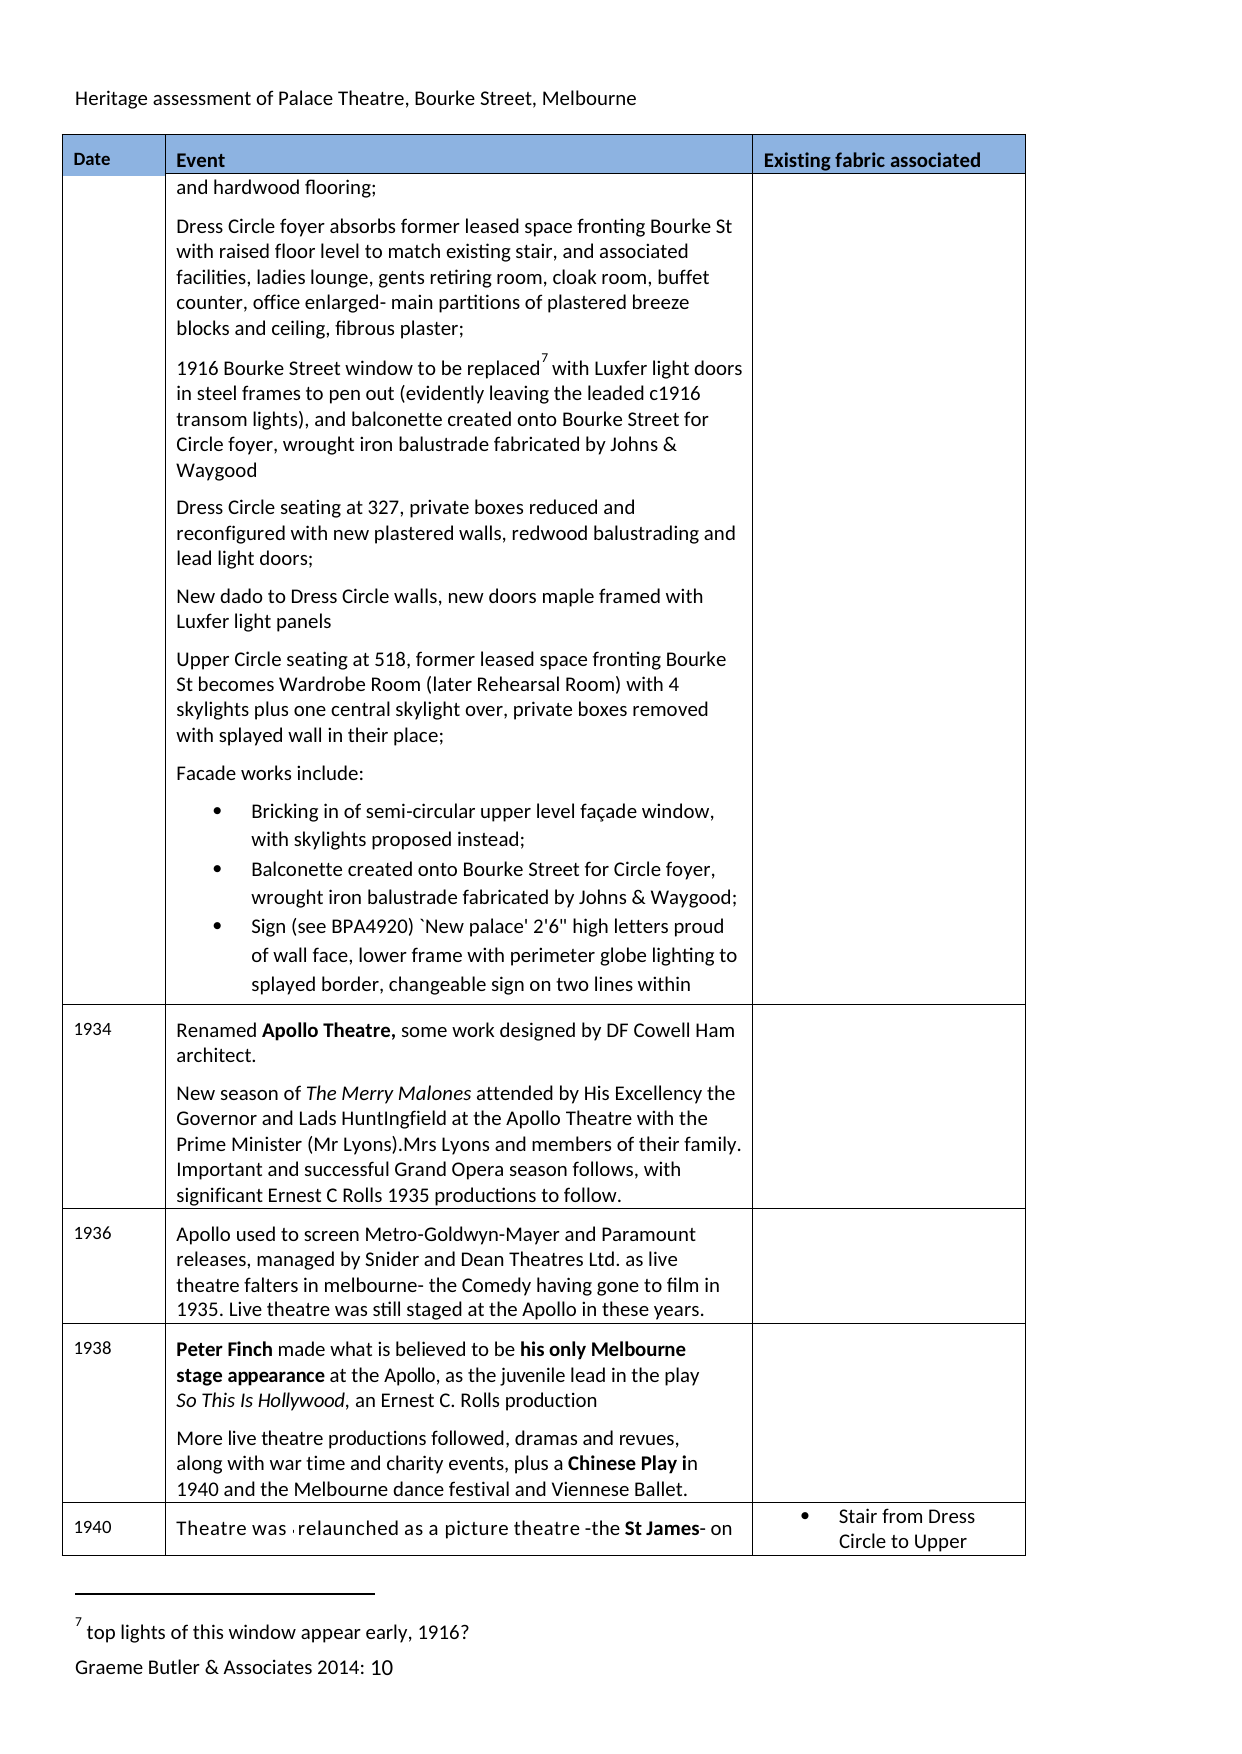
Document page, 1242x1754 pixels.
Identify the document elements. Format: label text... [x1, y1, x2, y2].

text 7 top lights of this window appear early, 1916? [75, 1613, 1069, 1644]
table_cell  Stair from Dress Circle to Upper [753, 1503, 1025, 1555]
table_cell [753, 1324, 1025, 1502]
table_cell Peter Finch made what is believed to be his only Melbourne stage appearance at the Apollo, as the juvenile lead in the play So This Is Hollywood, an Ernest C. Rolls production More live theatre productions followed, dramas and revues, along with war time and charity events, plus a Chinese Play in 1940 and the Melbourne dance festival and Viennese Ballet. [166, 1324, 752, 1502]
table_cell 1936 [63, 1209, 165, 1323]
table_cell 1934 [63, 1005, 165, 1208]
table_header Existing fabric associated [753, 135, 1025, 173]
table_cell 1940 [63, 1503, 165, 1555]
table_cell [753, 1005, 1025, 1208]
table_cell Apollo used to screen Metro-Goldwyn-Mayer and Paramount releases, managed by Snider and Dean Theatres Ltd. as live theatre falters in melbourne- the Comedy having gone to film in 1935. Live theatre was still staged at the Apollo in these years. [166, 1209, 752, 1323]
table_header Date [63, 135, 165, 173]
table_cell [753, 174, 1025, 1004]
table_cell Theatre was ' relaunched as a picture theatre -the St James- on [166, 1503, 752, 1555]
table_cell [753, 1209, 1025, 1323]
table_cell 1938 [63, 1324, 165, 1502]
table_cell Renamed Apollo Theatre, some work designed by DF Cowell Ham architect. New season of The Merry Malones attended by His Excellency the Governor and Lads HuntIngfield at the Apollo Theatre with the Prime Minister (Mr Lyons).Mrs Lyons and members of their family. Important and successful Grand Opera season follows, with significant Ernest C Rolls 1935 productions to follow. [166, 1005, 752, 1208]
table_header Event [166, 135, 752, 173]
table_cell and hardwood flooring; Dress Circle foyer absorbs former leased space fronting Bourke St with raised floor level to match existing stair, and associated facilities, ladies lounge, gents retiring room, cloak room, buffet counter, office enlarged- main partitions of plastered breeze blocks and ceiling, fibrous plaster; 1916 Bourke Street window to be replaced7 with Luxfer light doors in steel frames to pen out (evidently leaving the leaded c1916 transom lights), and balconette created onto Bourke Street for Circle foyer, wrought iron balustrade fabricated by Johns & Waygood Dress Circle seating at 327, private boxes reduced and reconfigured with new plastered walls, redwood balustrading and lead light doors; New dado to Dress Circle walls, new doors maple framed with Luxfer light panels Upper Circle seating at 518, former leased space fronting Bourke St becomes Wardrobe Room (later Rehearsal Room) with 4 skylights plus one central skylight over, private boxes removed with splayed wall in their place; Facade works include:  Bricking in of semi-circular upper level façade window, with skylights proposed instead;  Balconette created onto Bourke Street for Circle foyer, wrought iron balustrade fabricated by Johns & Waygood;  Sign (see BPA4920) `New palace' 2'6" high letters proud of wall face, lower frame with perimeter globe lighting to splayed border, changeable sign on two lines within [166, 174, 752, 1004]
table_cell [63, 176, 165, 1004]
